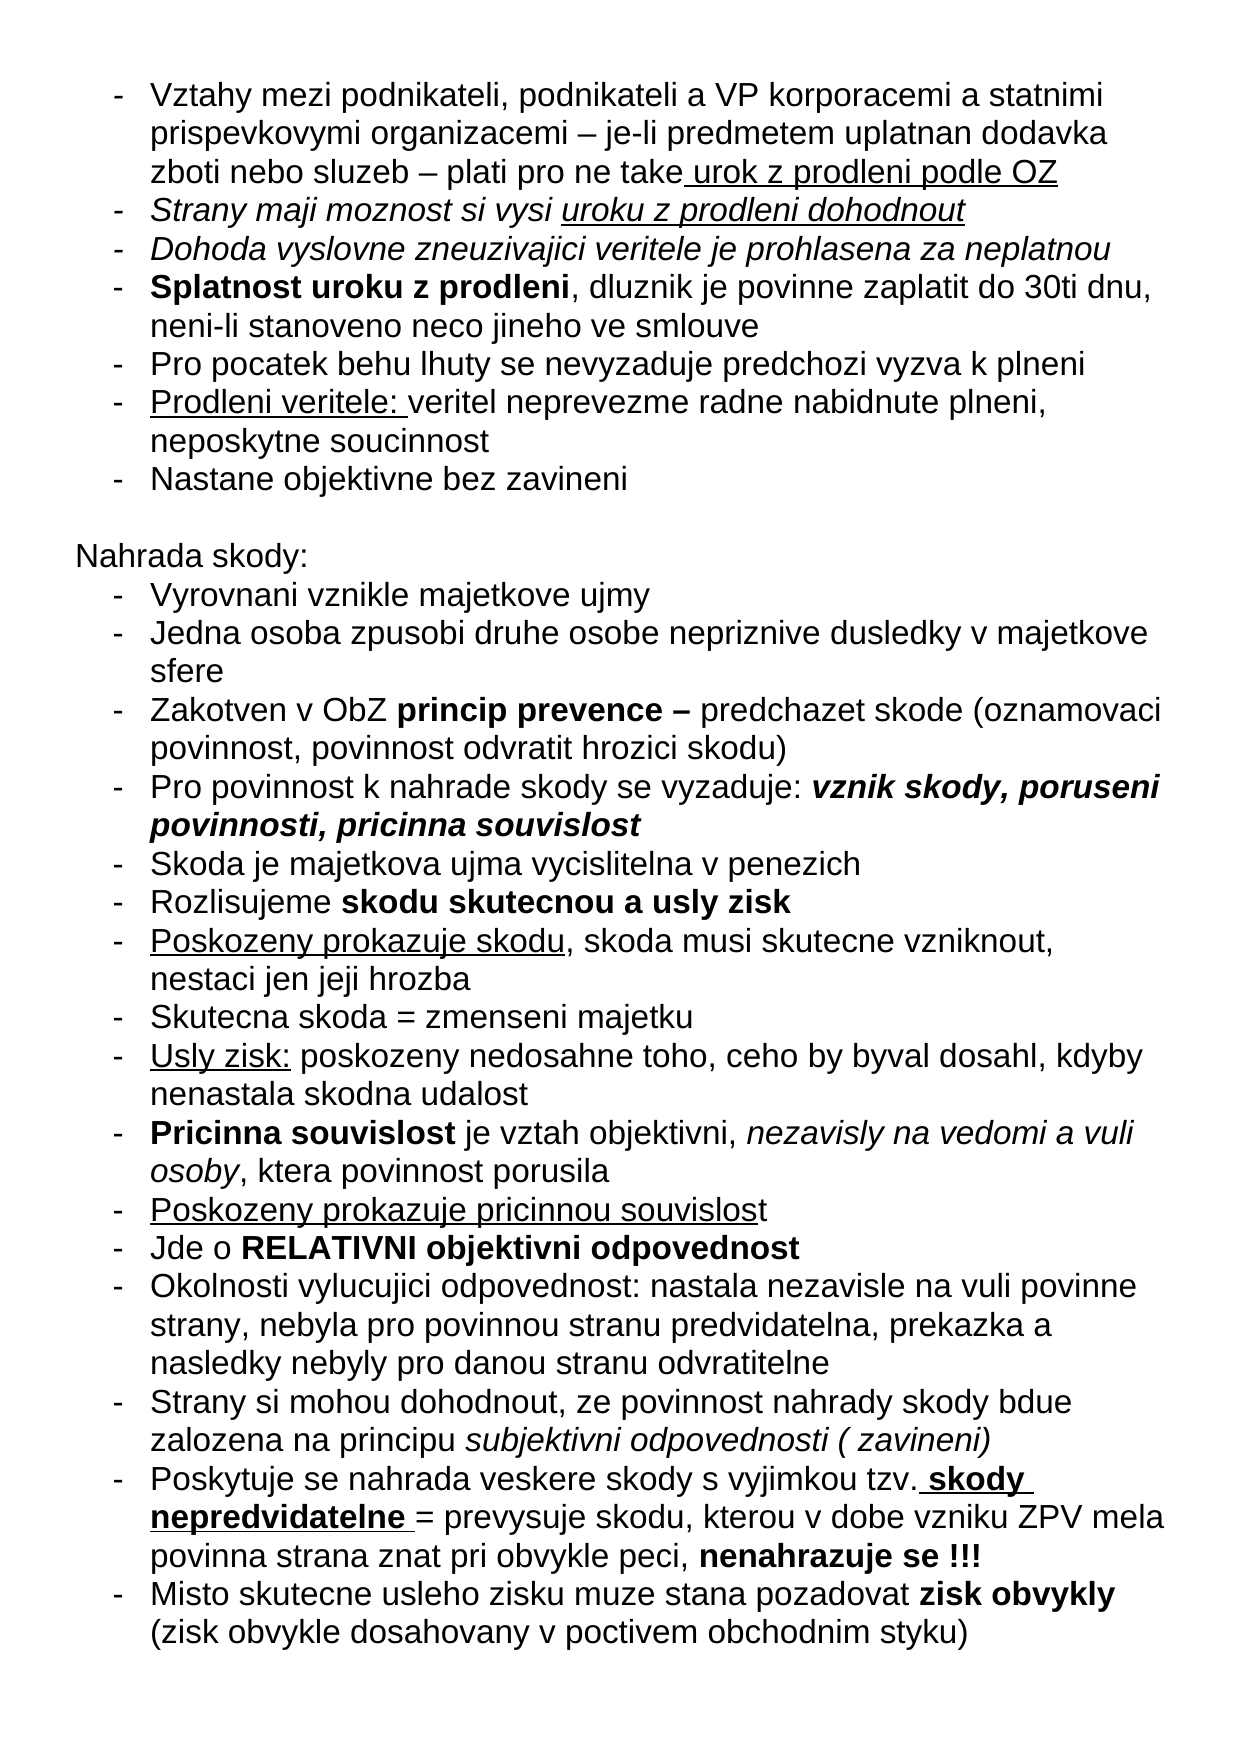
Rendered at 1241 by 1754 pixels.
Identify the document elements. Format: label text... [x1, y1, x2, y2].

list Strany si mohou dohodnout, ze povinnost nahrady skody bdue zalozena na principu subjektivni odpovednosti ( zavineni) [112, 1382, 1165, 1459]
list Strany maji moznost si vysi uroku z prodleni dohodnout [112, 190, 1165, 229]
list Pricinna souvislost je vztah objektivni, nezavisly na vedomi a vuli osoby, ktera povinnost porusila [112, 1113, 1165, 1190]
list Poskozeny prokazuje skodu, skoda musi skutecne vzniknout, nestaci jen jeji hrozba [112, 921, 1165, 997]
list Pro povinnost k nahrade skody se vyzaduje: vznik skody, poruseni povinnosti, pricinna souvislost [112, 767, 1165, 844]
list Rozlisujeme skodu skutecnou a usly zisk [112, 882, 1165, 921]
list (zisk obvykle dosahovany v poctivem obchodnim styku) [150, 1612, 1165, 1651]
list Vyrovnani vznikle majetkove ujmy [112, 575, 1165, 613]
list Jedna osoba zpusobi druhe osobe nepriznive dusledky v majetkove sfere [112, 613, 1165, 690]
list Zakotven v ObZ princip prevence – predchazet skode (oznamovaci povinnost, povinnost odvratit hrozici skodu) [112, 690, 1165, 767]
list Misto skutecne usleho zisku muze stana pozadovat zisk obvykly [112, 1574, 1165, 1612]
list Nastane objektivne bez zavineni [112, 459, 1165, 498]
list Poskytuje se nahrada veskere skody s vyjimkou tzv. skody nepredvidatelne = prevysuje skodu, kterou v dobe vzniku ZPV mela povinna strana znat pri obvykle peci, nenahrazuje se !!! [112, 1459, 1165, 1574]
list Skoda je majetkova ujma vycislitelna v penezich [112, 844, 1165, 882]
list Prodleni veritele: veritel neprevezme radne nabidnute plneni, neposkytne soucinnost [112, 382, 1165, 459]
list Usly zisk: poskozeny nedosahne toho, ceho by byval dosahl, kdyby nenastala skodna udalost [112, 1036, 1165, 1113]
list Jde o RELATIVNI objektivni odpovednost [112, 1228, 1165, 1267]
list Pro pocatek behu lhuty se nevyzaduje predchozi vyzva k plneni [112, 344, 1165, 382]
list Okolnosti vylucujici odpovednost: nastala nezavisle na vuli povinne strany, nebyla pro povinnou stranu predvidatelna, prekazka a nasledky nebyly pro danou stranu odvratitelne [112, 1267, 1165, 1382]
list Skutecna skoda = zmenseni majetku [112, 997, 1165, 1036]
list Splatnost uroku z prodleni, dluznik je povinne zaplatit do 30ti dnu, neni-li stanoveno neco jineho ve smlouve [112, 267, 1165, 344]
text Nahrada skody: [75, 536, 1165, 575]
list Poskozeny prokazuje pricinnou souvislost [112, 1190, 1165, 1228]
list Dohoda vyslovne zneuzivajici veritele je prohlasena za neplatnou [112, 229, 1165, 267]
list Vztahy mezi podnikateli, podnikateli a VP korporacemi a statnimi prispevkovymi organizacemi – je-li predmetem uplatnan dodavka zboti nebo sluzeb – plati pro ne take urok z prodleni podle OZ [112, 75, 1165, 190]
